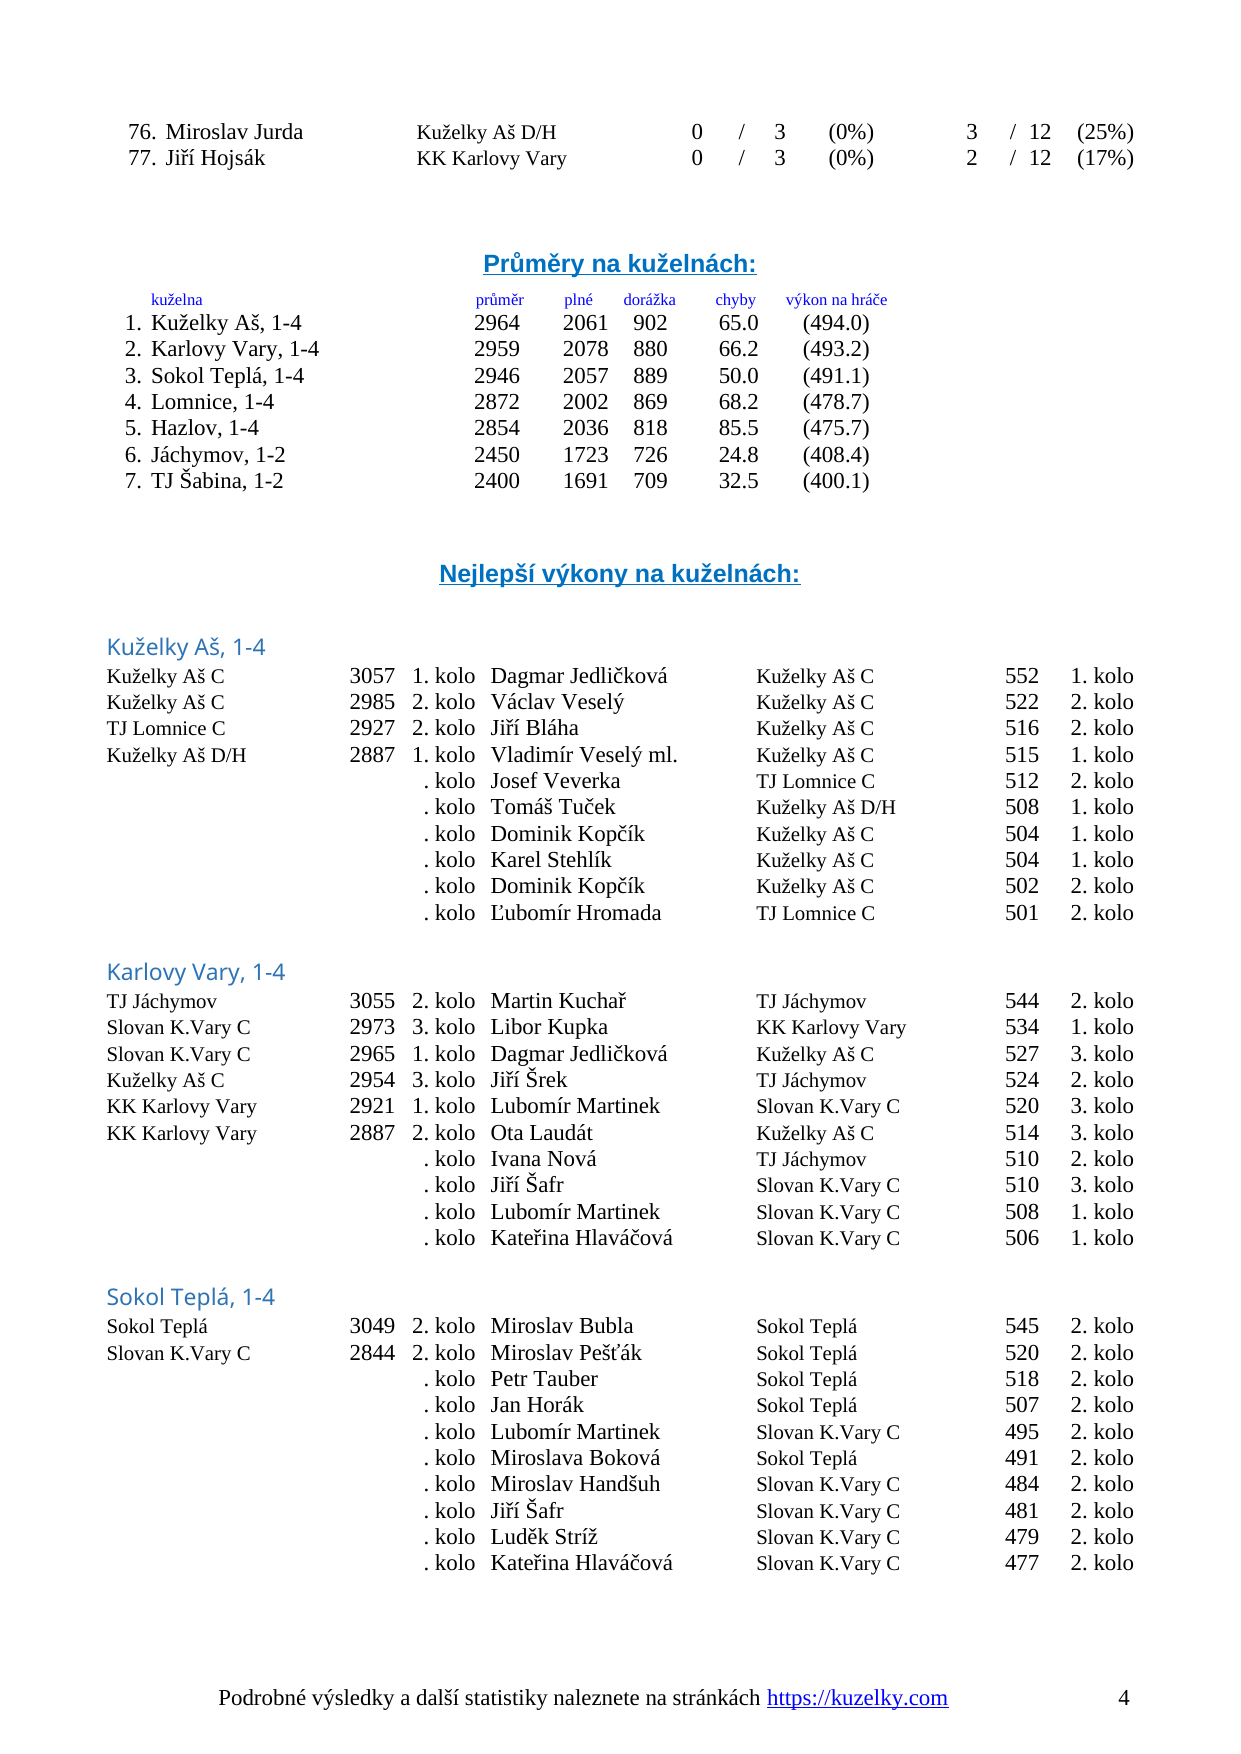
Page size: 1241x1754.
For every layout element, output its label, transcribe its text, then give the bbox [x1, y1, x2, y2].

subtitle Kuželky Aš, 1-4 [106, 630, 1134, 662]
text 3. Sokol Teplá, 1-4 2946 2057 889 50.0 (491.1) [106, 362, 1134, 388]
subtitle Sokol Teplá, 1-4 [106, 1281, 1134, 1312]
text 77. Jiří Hojsák KK Karlovy Vary 0 / 3 (0%) 2 / 12 (17%) [106, 144, 1134, 171]
text . kolo Petr Tauber Sokol Teplá 518 2. kolo [106, 1365, 1134, 1391]
text Průměry na kuželnách: [94, 248, 1145, 277]
text KK Karlovy Vary 2921 1. kolo Lubomír Martinek Slovan K.Vary C 520 3. kolo [106, 1092, 1134, 1119]
text Slovan K.Vary C 2973 3. kolo Libor Kupka KK Karlovy Vary 534 1. kolo [106, 1013, 1134, 1040]
text kuželna průměr plné dorážka chyby výkon na hráče [106, 290, 1134, 309]
text TJ Jáchymov 3055 2. kolo Martin Kuchař TJ Jáchymov 544 2. kolo [106, 987, 1134, 1013]
text 7. TJ Šabina, 1-2 2400 1691 709 32.5 (400.1) [106, 467, 1134, 493]
text TJ Lomnice C 2927 2. kolo Jiří Bláha Kuželky Aš C 516 2. kolo [106, 714, 1134, 741]
text 5. Hazlov, 1-4 2854 2036 818 85.5 (475.7) [106, 414, 1134, 441]
text . kolo Jan Horák Sokol Teplá 507 2. kolo [106, 1391, 1134, 1418]
text . kolo Jiří Šafr Slovan K.Vary C 481 2. kolo [106, 1497, 1134, 1523]
text . kolo Tomáš Tuček Kuželky Aš D/H 508 1. kolo [106, 793, 1134, 820]
text KK Karlovy Vary 2887 2. kolo Ota Laudát Kuželky Aš C 514 3. kolo [106, 1119, 1134, 1145]
text . kolo Dominik Kopčík Kuželky Aš C 504 1. kolo [106, 820, 1134, 846]
text . kolo Ľubomír Hromada TJ Lomnice C 501 2. kolo [106, 899, 1134, 925]
text Kuželky Aš C 2954 3. kolo Jiří Šrek TJ Jáchymov 524 2. kolo [106, 1066, 1134, 1092]
text Sokol Teplá 3049 2. kolo Miroslav Bubla Sokol Teplá 545 2. kolo [106, 1312, 1134, 1339]
text . kolo Lubomír Martinek Slovan K.Vary C 508 1. kolo [106, 1198, 1134, 1224]
text . kolo Lubomír Martinek Slovan K.Vary C 495 2. kolo [106, 1418, 1134, 1444]
text . kolo Ivana Nová TJ Jáchymov 510 2. kolo [106, 1145, 1134, 1171]
text . kolo Dominik Kopčík Kuželky Aš C 502 2. kolo [106, 872, 1134, 899]
text . kolo Josef Veverka TJ Lomnice C 512 2. kolo [106, 767, 1134, 793]
text . kolo Kateřina Hlaváčová Slovan K.Vary C 506 1. kolo [106, 1224, 1134, 1251]
text Slovan K.Vary C 2844 2. kolo Miroslav Pešťák Sokol Teplá 520 2. kolo [106, 1339, 1134, 1365]
text 4. Lomnice, 1-4 2872 2002 869 68.2 (478.7) [106, 388, 1134, 414]
text . kolo Jiří Šafr Slovan K.Vary C 510 3. kolo [106, 1171, 1134, 1198]
text Kuželky Aš C 2985 2. kolo Václav Veselý Kuželky Aš C 522 2. kolo [106, 688, 1134, 714]
text Slovan K.Vary C 2965 1. kolo Dagmar Jedličková Kuželky Aš C 527 3. kolo [106, 1040, 1134, 1066]
text 6. Jáchymov, 1-2 2450 1723 726 24.8 (408.4) [106, 441, 1134, 467]
text . kolo Miroslav Handšuh Slovan K.Vary C 484 2. kolo [106, 1470, 1134, 1497]
text 76. Miroslav Jurda Kuželky Aš D/H 0 / 3 (0%) 3 / 12 (25%) [106, 118, 1134, 144]
text Kuželky Aš D/H 2887 1. kolo Vladimír Veselý ml. Kuželky Aš C 515 1. kolo [106, 741, 1134, 767]
text . kolo Kateřina Hlaváčová Slovan K.Vary C 477 2. kolo [106, 1549, 1134, 1576]
text . kolo Miroslava Boková Sokol Teplá 491 2. kolo [106, 1444, 1134, 1470]
text . kolo Luděk Stríž Slovan K.Vary C 479 2. kolo [106, 1523, 1134, 1549]
subtitle Karlovy Vary, 1-4 [106, 956, 1134, 987]
text 1. Kuželky Aš, 1-4 2964 2061 902 65.0 (494.0) [106, 309, 1134, 335]
text 2. Karlovy Vary, 1-4 2959 2078 880 66.2 (493.2) [106, 335, 1134, 362]
text Nejlepší výkony na kuželnách: [94, 559, 1145, 587]
text Kuželky Aš C 3057 1. kolo Dagmar Jedličková Kuželky Aš C 552 1. kolo [106, 662, 1134, 688]
text . kolo Karel Stehlík Kuželky Aš C 504 1. kolo [106, 846, 1134, 872]
